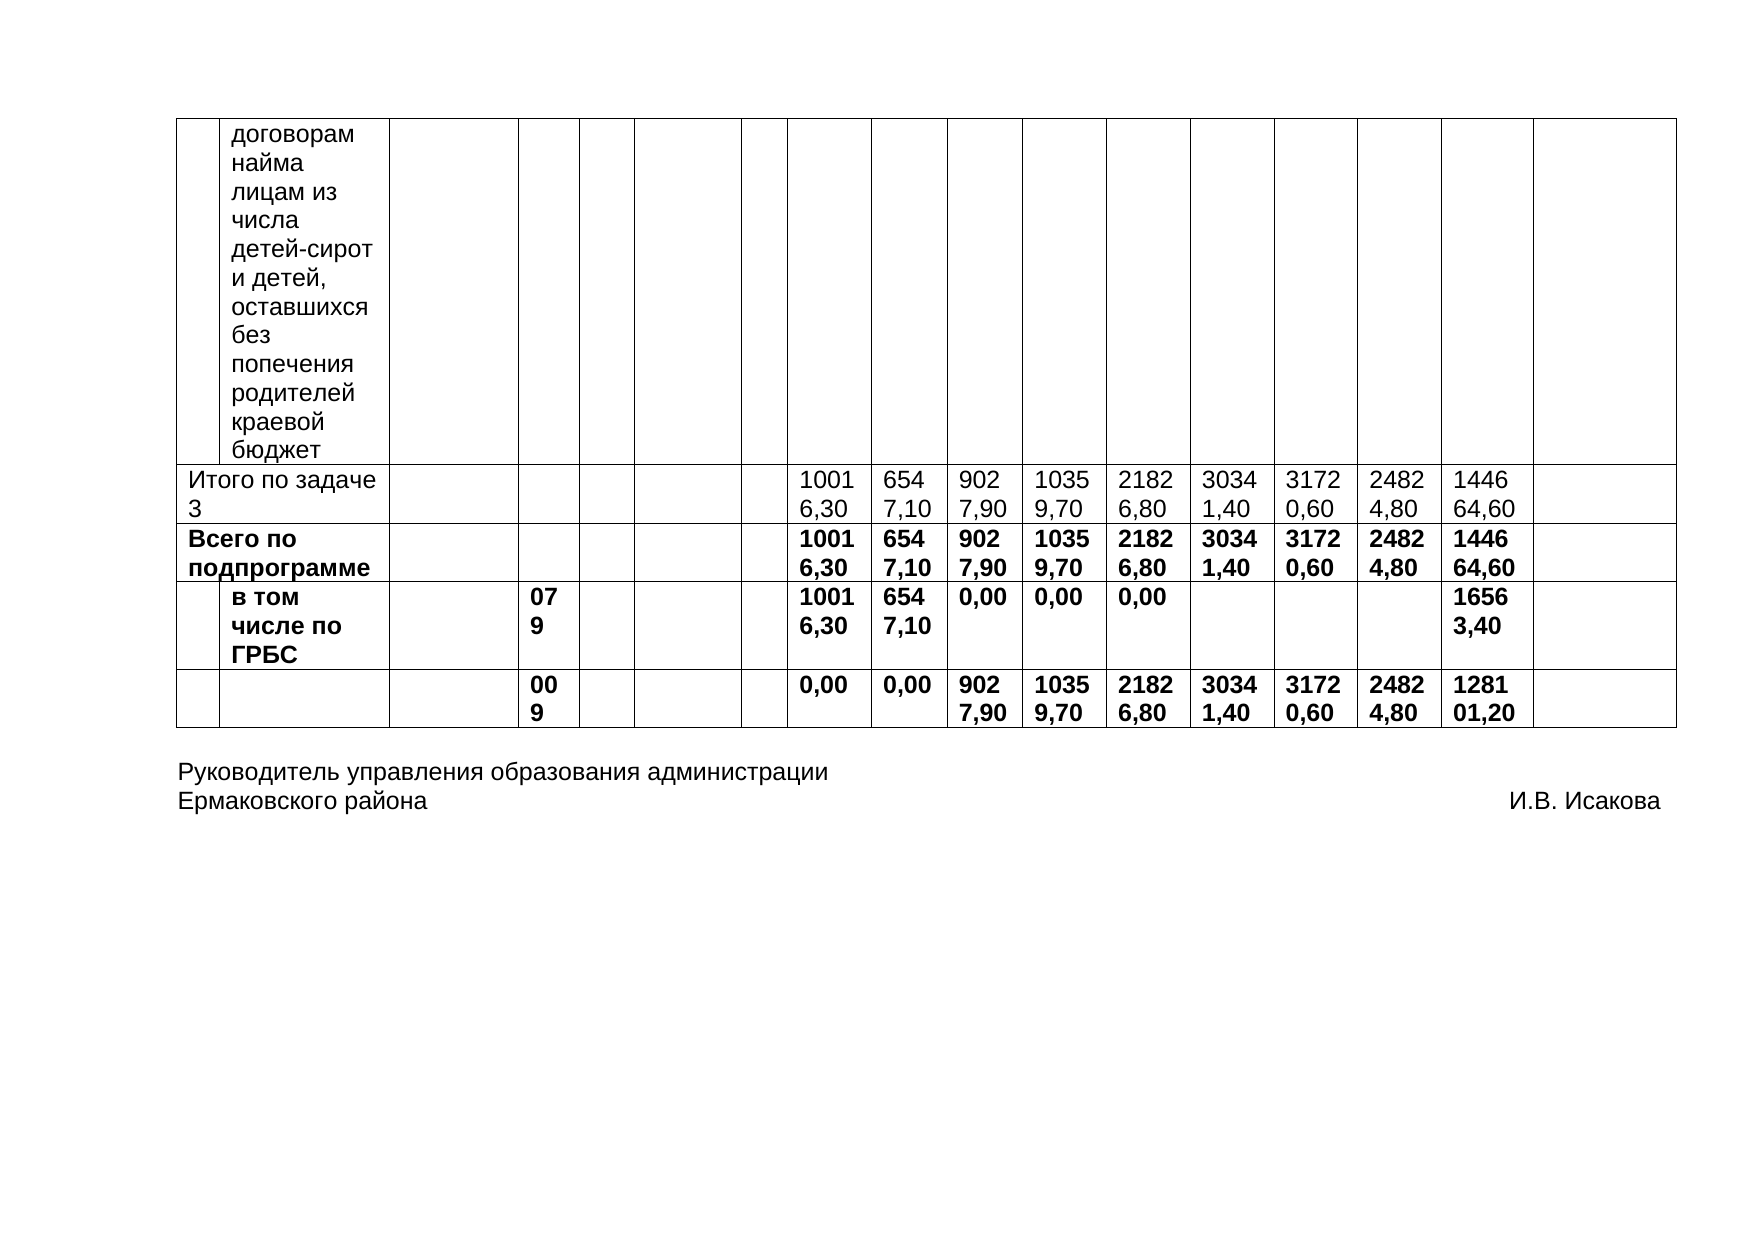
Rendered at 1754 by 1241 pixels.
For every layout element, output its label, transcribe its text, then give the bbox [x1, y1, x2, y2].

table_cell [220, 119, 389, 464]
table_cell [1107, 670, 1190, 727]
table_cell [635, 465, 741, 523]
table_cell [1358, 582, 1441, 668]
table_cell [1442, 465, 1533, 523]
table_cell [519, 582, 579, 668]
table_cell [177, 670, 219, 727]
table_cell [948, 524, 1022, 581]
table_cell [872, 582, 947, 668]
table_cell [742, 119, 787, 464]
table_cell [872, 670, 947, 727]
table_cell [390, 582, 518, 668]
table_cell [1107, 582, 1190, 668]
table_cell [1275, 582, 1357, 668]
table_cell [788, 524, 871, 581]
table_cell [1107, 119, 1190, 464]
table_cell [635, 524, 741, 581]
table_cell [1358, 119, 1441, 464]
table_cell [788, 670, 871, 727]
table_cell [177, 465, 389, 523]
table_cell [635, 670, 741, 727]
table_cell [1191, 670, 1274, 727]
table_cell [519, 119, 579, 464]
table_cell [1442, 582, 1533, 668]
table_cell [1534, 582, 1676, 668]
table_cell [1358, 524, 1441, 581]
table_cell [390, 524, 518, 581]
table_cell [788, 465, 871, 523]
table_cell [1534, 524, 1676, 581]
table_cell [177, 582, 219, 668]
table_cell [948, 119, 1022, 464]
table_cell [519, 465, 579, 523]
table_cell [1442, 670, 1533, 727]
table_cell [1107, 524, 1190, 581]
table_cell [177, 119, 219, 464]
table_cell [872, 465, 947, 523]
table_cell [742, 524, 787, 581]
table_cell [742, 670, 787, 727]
text Руководитель управления образования администрации [177, 757, 1665, 786]
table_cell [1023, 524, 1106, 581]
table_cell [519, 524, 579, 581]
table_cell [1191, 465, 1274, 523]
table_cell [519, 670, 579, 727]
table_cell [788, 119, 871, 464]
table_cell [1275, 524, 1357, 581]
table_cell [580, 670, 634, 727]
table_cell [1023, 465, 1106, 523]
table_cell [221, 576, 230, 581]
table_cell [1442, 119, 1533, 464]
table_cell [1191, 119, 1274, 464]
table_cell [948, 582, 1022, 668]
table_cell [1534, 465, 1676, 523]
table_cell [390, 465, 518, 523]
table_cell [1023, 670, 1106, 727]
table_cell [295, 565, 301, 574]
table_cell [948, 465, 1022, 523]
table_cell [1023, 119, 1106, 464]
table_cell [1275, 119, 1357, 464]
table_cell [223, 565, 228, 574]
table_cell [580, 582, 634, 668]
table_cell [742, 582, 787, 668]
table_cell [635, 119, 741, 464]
title Ермаковского района И.В. Исакова [177, 786, 1665, 814]
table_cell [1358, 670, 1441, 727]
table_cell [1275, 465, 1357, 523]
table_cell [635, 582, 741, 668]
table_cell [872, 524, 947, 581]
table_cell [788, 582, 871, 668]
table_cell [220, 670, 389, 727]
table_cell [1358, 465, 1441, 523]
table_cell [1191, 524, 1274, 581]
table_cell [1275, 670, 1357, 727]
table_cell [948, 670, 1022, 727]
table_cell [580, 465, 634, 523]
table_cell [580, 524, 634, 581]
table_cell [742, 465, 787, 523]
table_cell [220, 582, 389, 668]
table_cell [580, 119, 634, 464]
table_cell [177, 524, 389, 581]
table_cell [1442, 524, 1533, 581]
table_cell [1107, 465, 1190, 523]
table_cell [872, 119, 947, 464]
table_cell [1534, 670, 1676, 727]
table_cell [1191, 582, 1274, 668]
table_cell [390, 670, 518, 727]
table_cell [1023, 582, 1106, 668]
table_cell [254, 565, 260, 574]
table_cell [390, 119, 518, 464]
